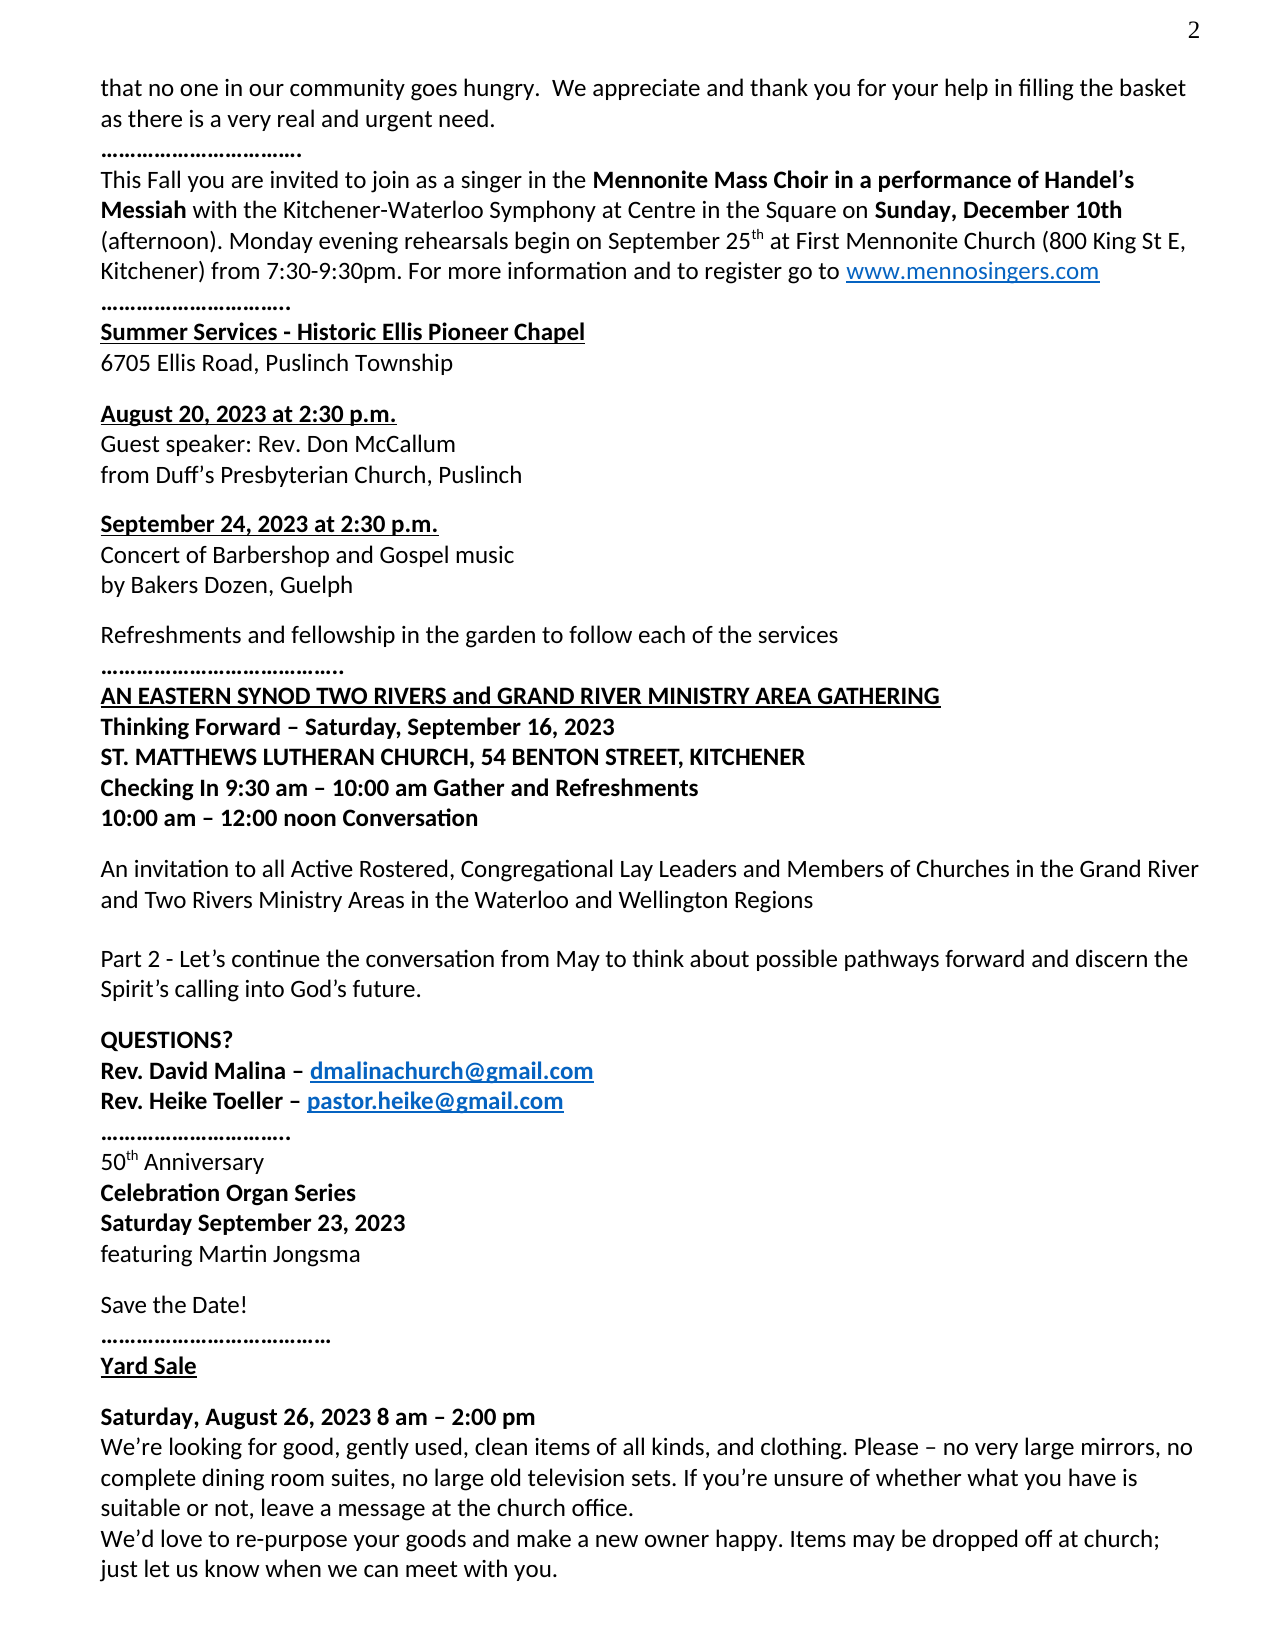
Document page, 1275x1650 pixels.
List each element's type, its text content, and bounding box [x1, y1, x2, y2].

text QUESTIONS? Rev. David Malina – dmalinachurch@gmail.com [100, 1024, 1200, 1085]
text 50th Anniversary Celebration Organ Series Saturday September 23, 2023 featuring Martin Jongsma [100, 1146, 1200, 1268]
text from Duff’s Presbyterian Church, Puslinch [100, 459, 1200, 489]
list ……………………………. [100, 133, 1200, 164]
text ………………………………… [100, 1319, 1200, 1350]
text Guest speaker: Rev. Don McCallum [100, 428, 1200, 459]
text Part 2 - Let’s continue the conversation from May to think about possible pathways forward and discern the Spirit’s calling into God’s future. [100, 943, 1200, 1004]
text Save the Date! [100, 1289, 1200, 1319]
text September 24, 2023 at 2:30 p.m. [100, 508, 1200, 539]
text by Bakers Dozen, Guelph [100, 569, 1200, 600]
text Yard Sale [100, 1350, 1200, 1380]
text An invitation to all Active Rostered, Congregational Lay Leaders and Members of Churches in the Grand River and Two Rivers Ministry Areas in the Waterloo and Wellington Regions [100, 853, 1200, 943]
text ………………………………….. [100, 650, 1200, 680]
text We’d love to re-purpose your goods and make a new owner happy. Items may be dropped off at church; just let us know when we can meet with you. [100, 1523, 1200, 1584]
text Checking In 9:30 am – 10:00 am Gather and Refreshments [100, 772, 1200, 802]
text Rev. Heike Toeller – pastor.heike@gmail.com [100, 1085, 1200, 1116]
list ………………………….. [100, 286, 1200, 316]
text Refreshments and fellowship in the garden to follow each of the services [100, 619, 1200, 650]
text ………………………….. [100, 1116, 1200, 1146]
text AN EASTERN SYNOD TWO RIVERS and GRAND RIVER MINISTRY AREA GATHERING Thinking Forward – Saturday, September 16, 2023 ST. MATTHEWS LUTHERAN CHURCH, 54 BENTON STREET, KITCHENER [100, 680, 1200, 772]
text Concert of Barbershop and Gospel music [100, 539, 1200, 569]
text Saturday, August 26, 2023 8 am – 2:00 pm We’re looking for good, gently used, clean items of all kinds, and clothing. Please – no very large mirrors, no complete dining room suites, no large old television sets. If you’re unsure of whether what you have is suitable or not, leave a message at the church office. [100, 1401, 1200, 1523]
text 6705 Ellis Road, Puslinch Township [100, 347, 1200, 377]
text August 20, 2023 at 2:30 p.m. [100, 398, 1200, 428]
text This Fall you are invited to join as a singer in the Mennonite Mass Choir in a performance of Handel’s Messiah with the Kitchener-Waterloo Symphony at Centre in the Square on Sunday, December 10th (afternoon). Monday evening rehearsals begin on September 25th at First Mennonite Church (800 King St E, Kitchener) from 7:30-9:30pm. For more information and to register go to www.mennosingers.com [100, 164, 1200, 286]
text 10:00 am – 12:00 noon Conversation [100, 802, 1200, 833]
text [100, 72, 1200, 133]
text Summer Services - Historic Ellis Pioneer Chapel [100, 316, 1200, 347]
